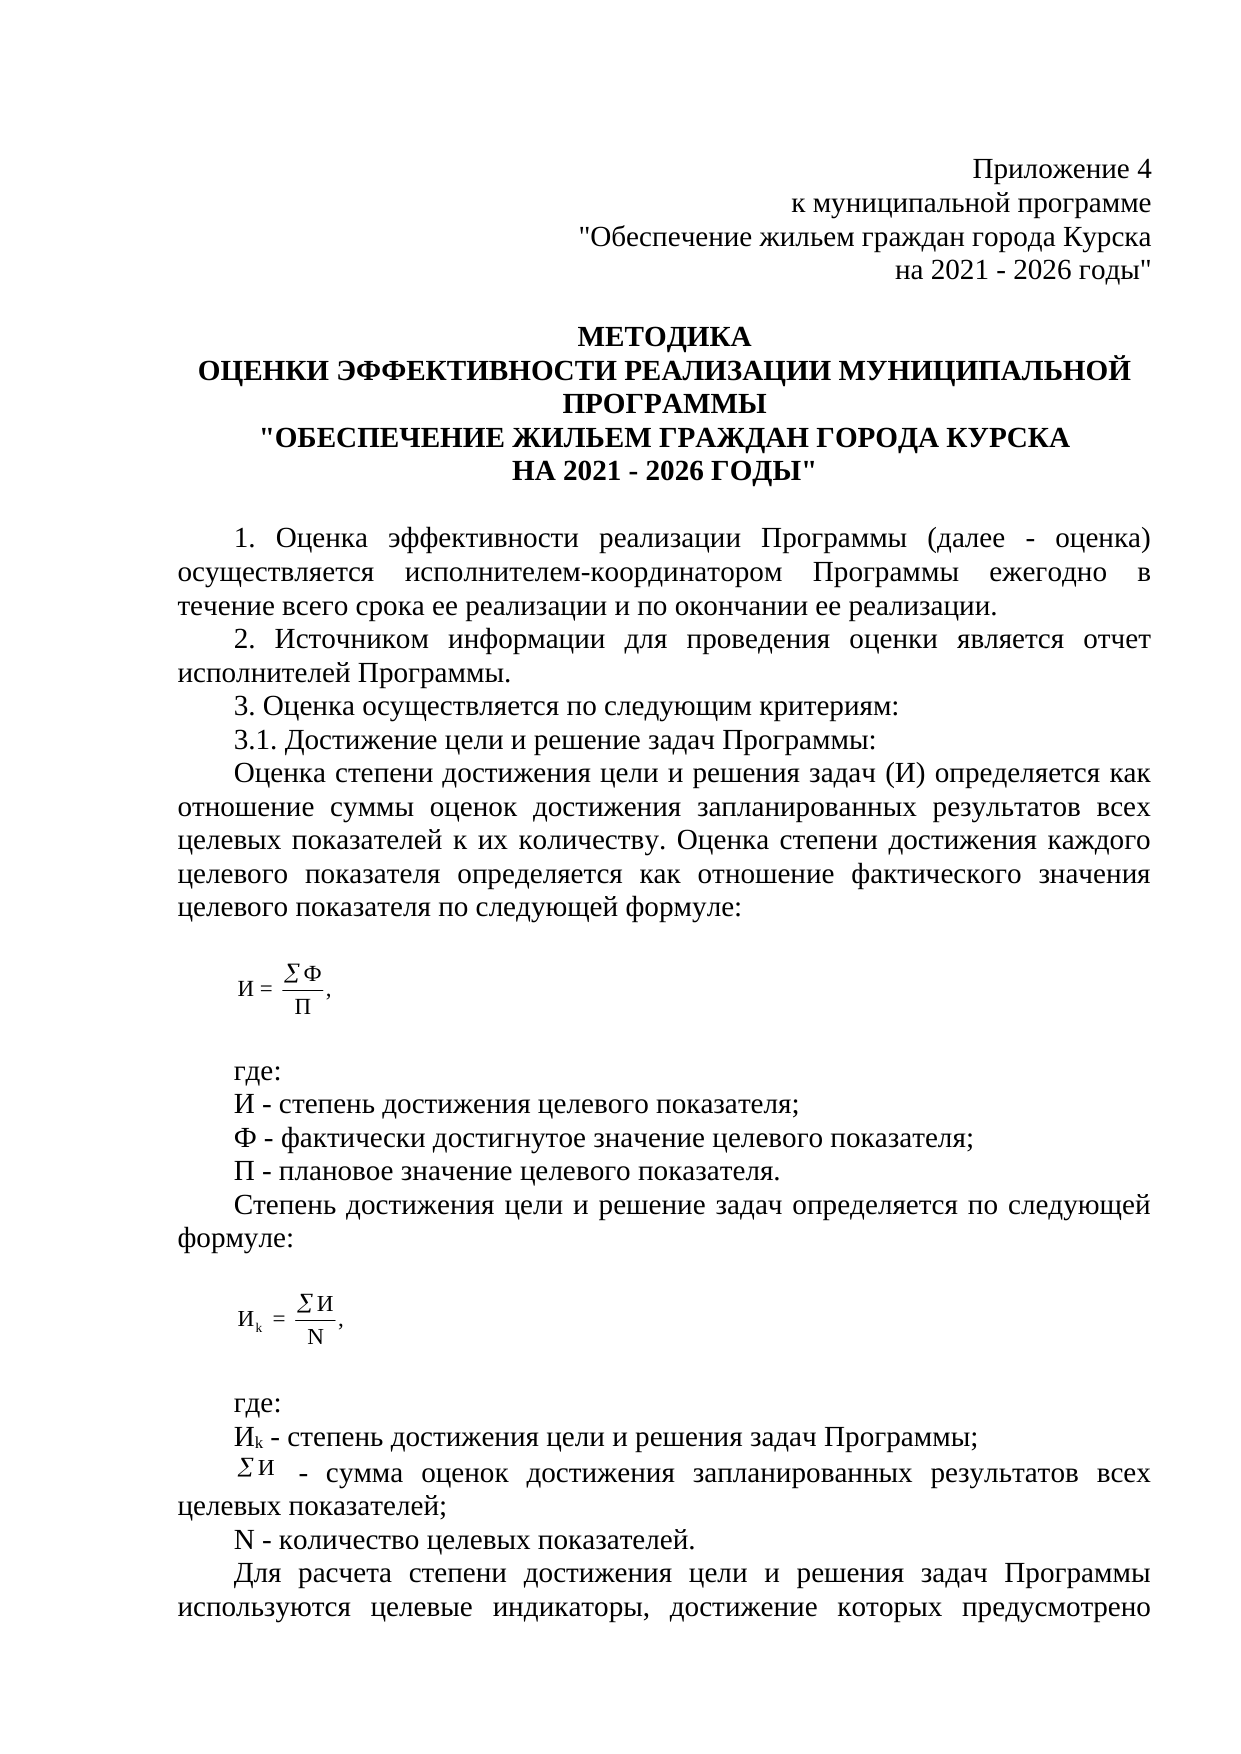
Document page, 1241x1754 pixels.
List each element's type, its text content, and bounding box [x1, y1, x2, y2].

text 1. Оценка эффективности реализации Программы (далее - оценка) осуществляется исполнителем-координатором Программы ежегодно в течение всего срока ее реализации и по окончании ее реализации. [177, 521, 1152, 621]
text где: [177, 1053, 1152, 1086]
text на 2021 - 2026 годы" [177, 252, 1152, 286]
text 2. Источником информации для проведения оценки является отчет исполнителей Программы. [177, 621, 1152, 688]
text - сумма оценок достижения запланированных результатов всех целевых показателей; [177, 1452, 1152, 1522]
text "Обеспечение жильем граждан города Курска [177, 219, 1152, 252]
text Иk - степень достижения цели и решения задач Программы; [177, 1419, 1152, 1452]
title "ОБЕСПЕЧЕНИЕ ЖИЛЬЕМ ГРАЖДАН ГОРОДА КУРСКА [177, 420, 1152, 453]
text к муниципальной программе [177, 185, 1152, 219]
text Приложение 4 [177, 152, 1152, 185]
title МЕТОДИКА [177, 319, 1152, 353]
text где: [177, 1385, 1152, 1419]
text П - плановое значение целевого показателя. [177, 1153, 1152, 1187]
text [177, 1556, 1152, 1623]
title ОЦЕНКИ ЭФФЕКТИВНОСТИ РЕАЛИЗАЦИИ МУНИЦИПАЛЬНОЙ ПРОГРАММЫ [177, 353, 1152, 420]
text 3. Оценка осуществляется по следующим критериям: [177, 688, 1152, 722]
text Степень достижения цели и решение задач определяется по следующей формуле: [177, 1187, 1152, 1254]
text Оценка степени достижения цели и решения задач (И) определяется как отношение суммы оценок достижения запланированных результатов всех целевых показателей к их количеству. Оценка степени достижения каждого целевого показателя определяется как отношение фактического значения целевого показателя по следующей формуле: [177, 755, 1152, 923]
text 3.1. Достижение цели и решение задач Программы: [177, 722, 1152, 755]
text И - степень достижения целевого показателя; [177, 1086, 1152, 1120]
text N - количество целевых показателей. [177, 1522, 1152, 1556]
title НА 2021 - 2026 ГОДЫ" [177, 453, 1152, 487]
text Ф - фактически достигнутое значение целевого показателя; [177, 1120, 1152, 1153]
